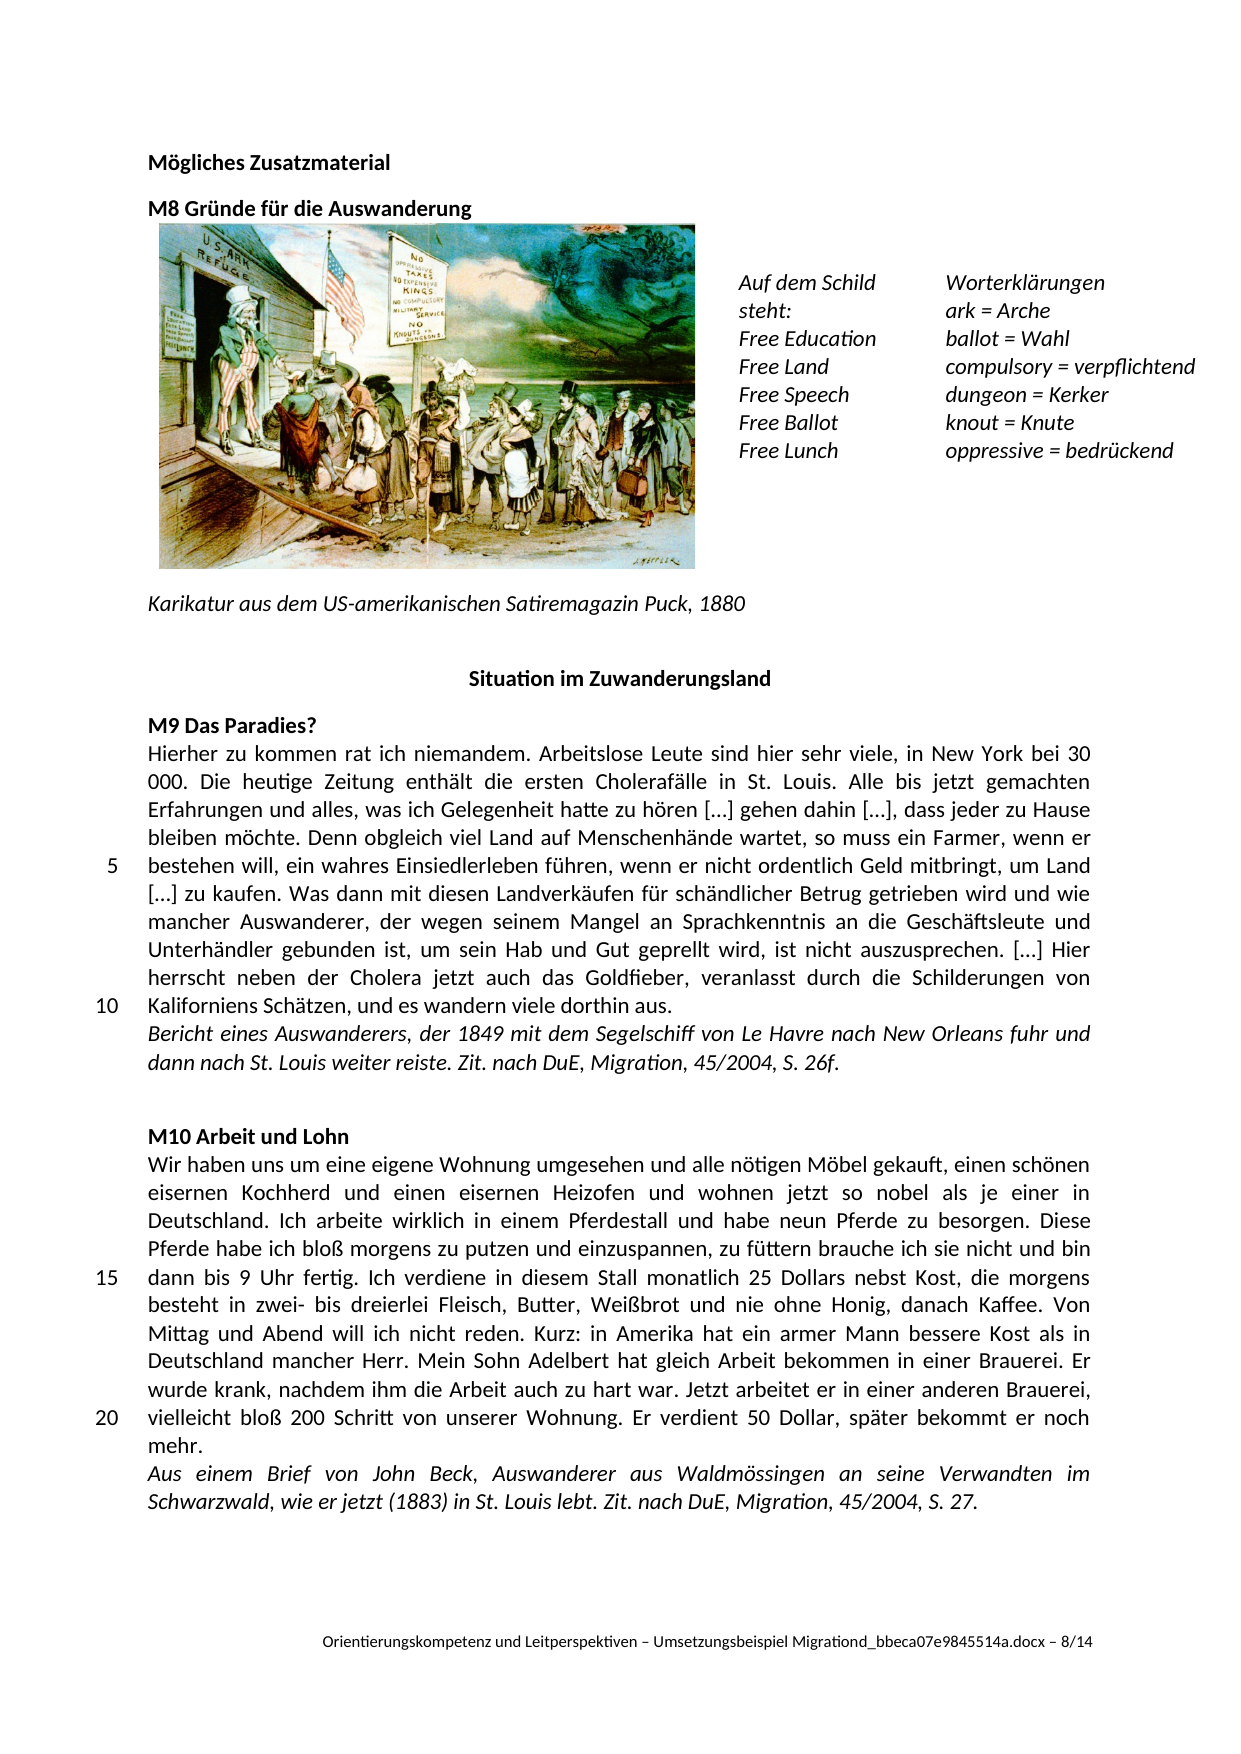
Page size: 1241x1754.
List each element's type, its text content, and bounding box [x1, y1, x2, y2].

text Karikatur aus dem US-amerikanischen Satiremagazin Puck, 1880 [148, 589, 1092, 618]
text Mögliches Zusatzmaterial [148, 148, 1092, 176]
text Aus einem Brief von John Beck, Auswanderer aus Waldmössingen an seine Verwandten im Schwarzwald, wie er jetzt (1883) in St. Louis lebt. Zit. nach DuE, Migration, 45/2004, S. 27. [148, 1459, 1092, 1515]
text M8 Gründe für die Auswanderung [148, 194, 1092, 223]
table_header Auf dem Schild steht: Free Education Free Land Free Speech Free Ballot Free Lunch [728, 268, 934, 492]
text Bericht eines Auswanderers, der 1849 mit dem Segelschiff von Le Havre nach New Orleans fuhr und dann nach St. Louis weiter reiste. Zit. nach DuE, Migration, 45/2004, S. 26f. [148, 1019, 1092, 1076]
text Situation im Zuwanderungsland [148, 664, 1092, 692]
text M10 Arbeit und Lohn [148, 1122, 1092, 1151]
text Hierher zu kommen rat ich niemandem. Arbeitslose Leute sind hier sehr viele, in New York bei 30 000. Die heutige Zeitung enthält die ersten Cholerafälle in St. Louis. Alle bis jetzt gemachten Erfahrungen und alles, was ich Gelegenheit hatte zu hören […] gehen dahin […], dass jeder zu Hause bleiben möchte. Denn obgleich viel Land auf Menschenhände wartet, so muss ein Farmer, wenn er bestehen will, ein wahres Einsiedlerleben führen, wenn er nicht ordentlich Geld mitbringt, um Land […] zu kaufen. Was dann mit diesen Landverkäufen für schändlicher Betrug getrieben wird und wie mancher Auswanderer, der wegen seinem Mangel an Sprachkenntnis an die Geschäftsleute und Unterhändler gebunden ist, um sein Hab und Gut geprellt wird, ist nicht auszusprechen. […] Hier herrscht neben der Cholera jetzt auch das Goldfieber, veranlasst durch die Schilderungen von Kaliforniens Schätzen, und es wandern viele dorthin aus. [148, 739, 1092, 1019]
picture [157, 223, 695, 567]
table_header Worterklärungen ark = Arche ballot = Wahl compulsory = verpflichtend dungeon = Kerker knout = Knute oppressive = bedrückend [934, 268, 1229, 492]
text M9 Das Paradies? [148, 711, 1092, 739]
text Wir haben uns um eine eigene Wohnung umgesehen und alle nötigen Möbel gekauft, einen schönen eisernen Kochherd und einen eisernen Heizofen und wohnen jetzt so nobel als je einer in Deutschland. Ich arbeite wirklich in einem Pferdestall und habe neun Pferde zu besorgen. Diese Pferde habe ich bloß morgens zu putzen und einzuspannen, zu füttern brauche ich sie nicht und bin dann bis 9 Uhr fertig. Ich verdiene in diesem Stall monatlich 25 Dollars nebst Kost, die morgens besteht in zwei- bis dreierlei Fleisch, Butter, Weißbrot und nie ohne Honig, danach Kaffee. Von Mittag und Abend will ich nicht reden. Kurz: in Amerika hat ein armer Mann bessere Kost als in Deutschland mancher Herr. Mein Sohn Adelbert hat gleich Arbeit bekommen in einer Brauerei. Er wurde krank, nachdem ihm die Arbeit auch zu hart war. Jetzt arbeitet er in einer anderen Brauerei, vielleicht bloß 200 Schritt von unserer Wohnung. Er verdient 50 Dollar, später bekommt er noch mehr. [148, 1151, 1092, 1459]
